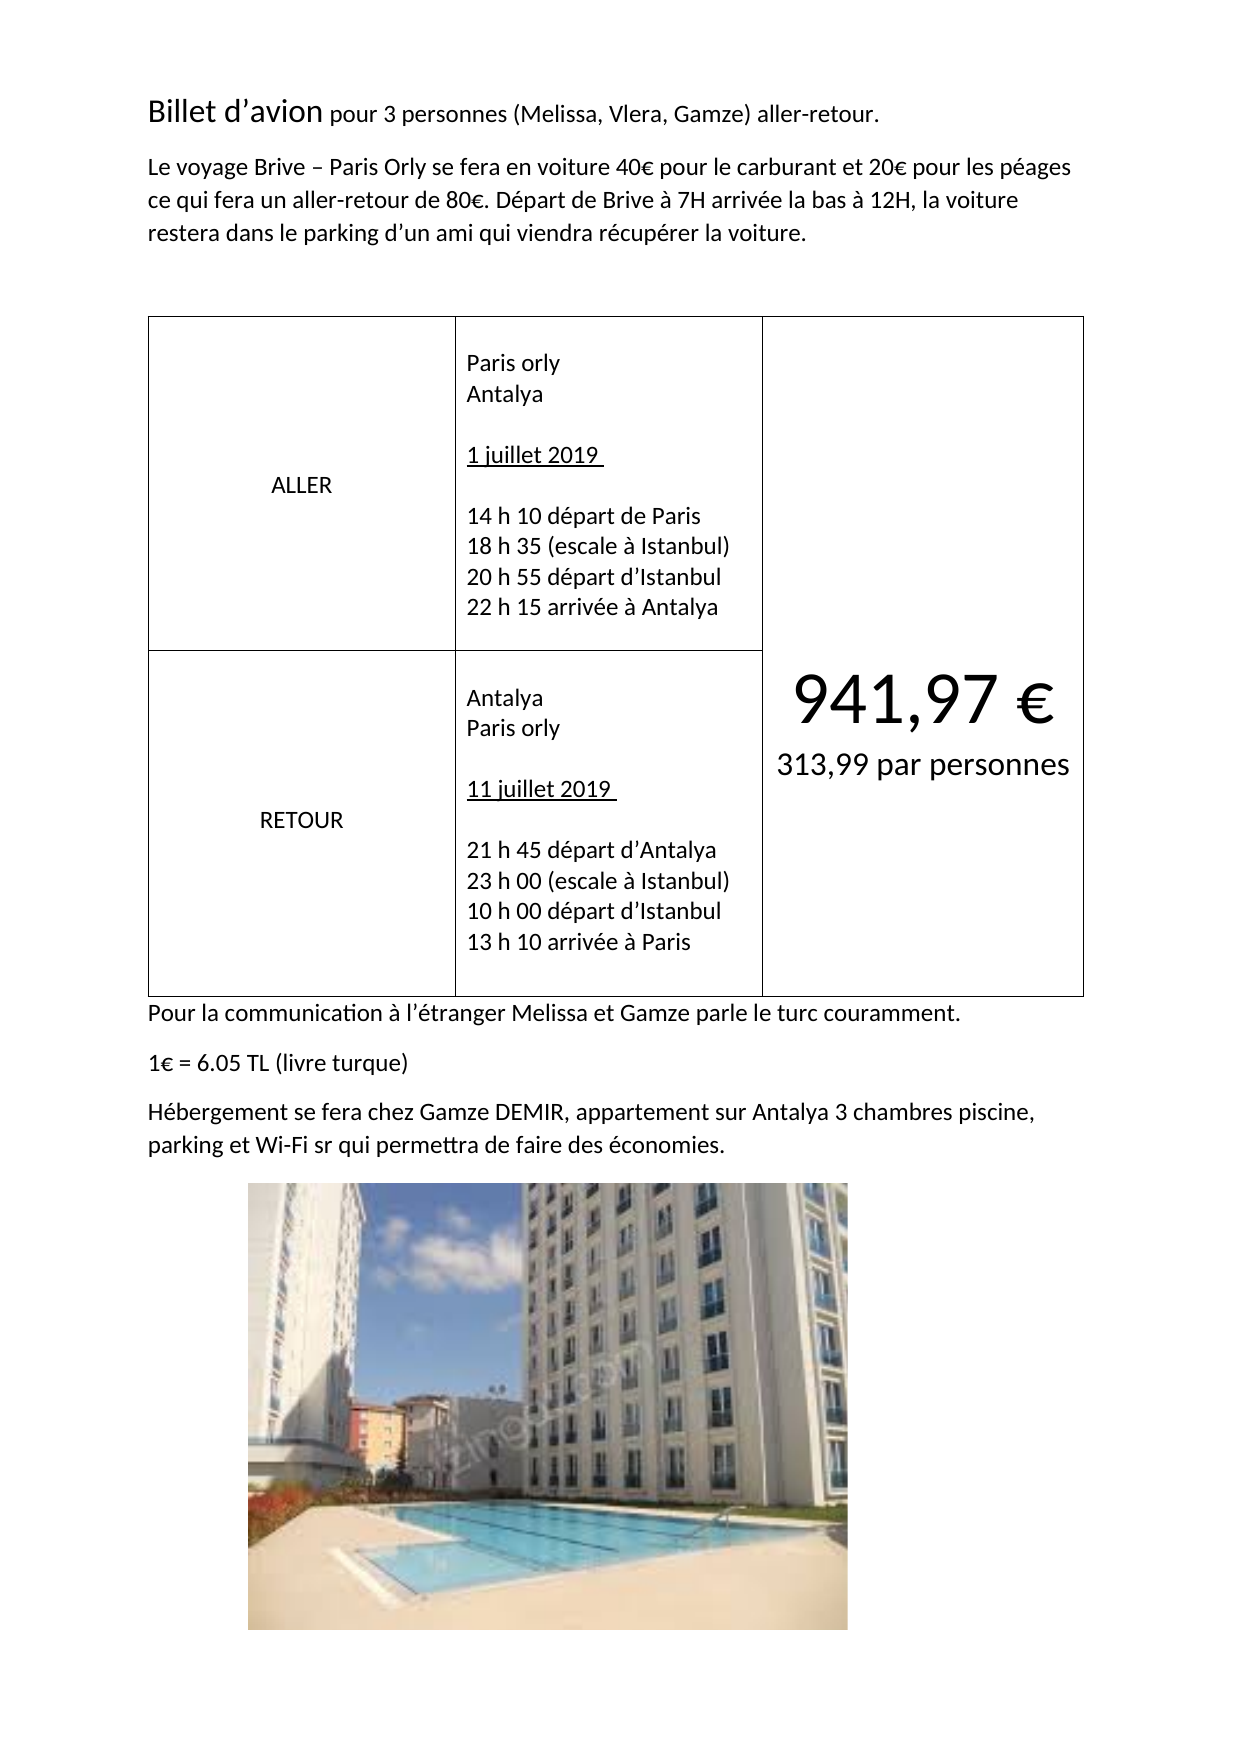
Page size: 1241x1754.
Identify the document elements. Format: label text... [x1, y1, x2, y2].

text 1€ = 6.05 TL (livre turque) [148, 1047, 1093, 1077]
text Pour la communication à l’étranger Melissa et Gamze parle le turc couramment. [148, 997, 1093, 1028]
table_header Paris orly Antalya 1 juillet 2019 14 h 10 départ de Paris 18 h 35 (escale à Istanbul) 20 h 55 départ d’Istanbul 22 h 15 arrivée à Antalya [456, 317, 762, 650]
table_header [763, 317, 1083, 650]
text Le voyage Brive – Paris Orly se fera en voiture 40€ pour le carburant et 20€ pour les péages ce qui fera un aller-retour de 80€. Départ de Brive à 7H arrivée la bas à 12H, la voiture restera dans le parking d’un ami qui viendra récupérer la voiture. [148, 151, 1093, 247]
text Billet d’avion pour 3 personnes (Melissa, Vlera, Gamze) aller-retour. [148, 90, 1093, 131]
table_cell RETOUR [149, 651, 455, 996]
table_header ALLER [149, 317, 455, 650]
table_cell 941,97 € 313,99 par personnes [763, 650, 1083, 996]
picture [248, 1183, 848, 1630]
text Hébergement se fera chez Gamze DEMIR, appartement sur Antalya 3 chambres piscine, parking et Wi-Fi sr qui permettra de faire des économies. [148, 1096, 1093, 1160]
table_cell Antalya Paris orly 11 juillet 2019 21 h 45 départ d’Antalya 23 h 00 (escale à Istanbul) 10 h 00 départ d’Istanbul 13 h 10 arrivée à Paris [456, 651, 762, 996]
